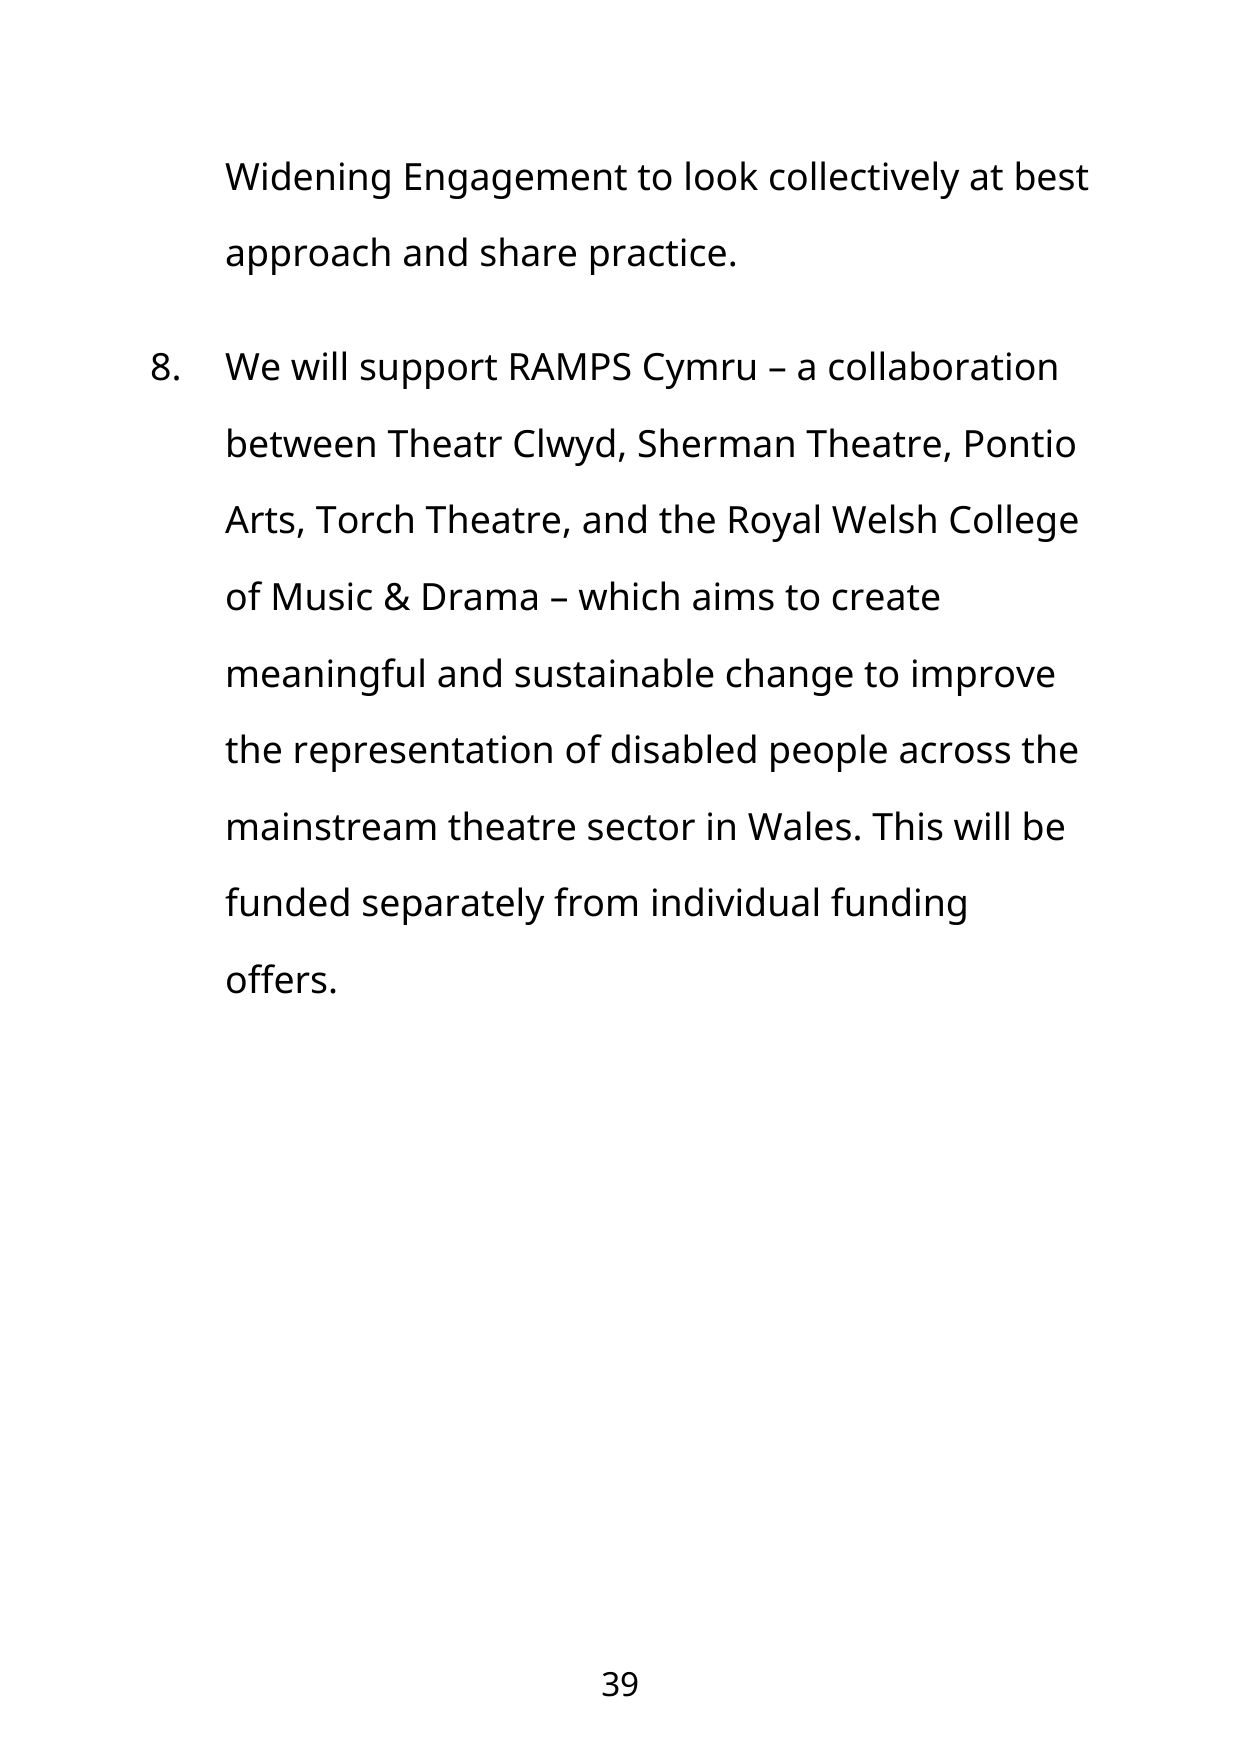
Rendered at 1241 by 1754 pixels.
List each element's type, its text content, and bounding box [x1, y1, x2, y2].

list We will support RAMPS Cymru – a collaboration between Theatr Clwyd, Sherman Theatre, Pontio Arts, Torch Theatre, and the Royal Welsh College of Music & Drama – which aims to create meaningful and sustainable change to improve the representation of disabled people across the mainstream theatre sector in Wales. This will be funded separately from individual funding offers. [150, 341, 1090, 1004]
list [150, 150, 1090, 278]
